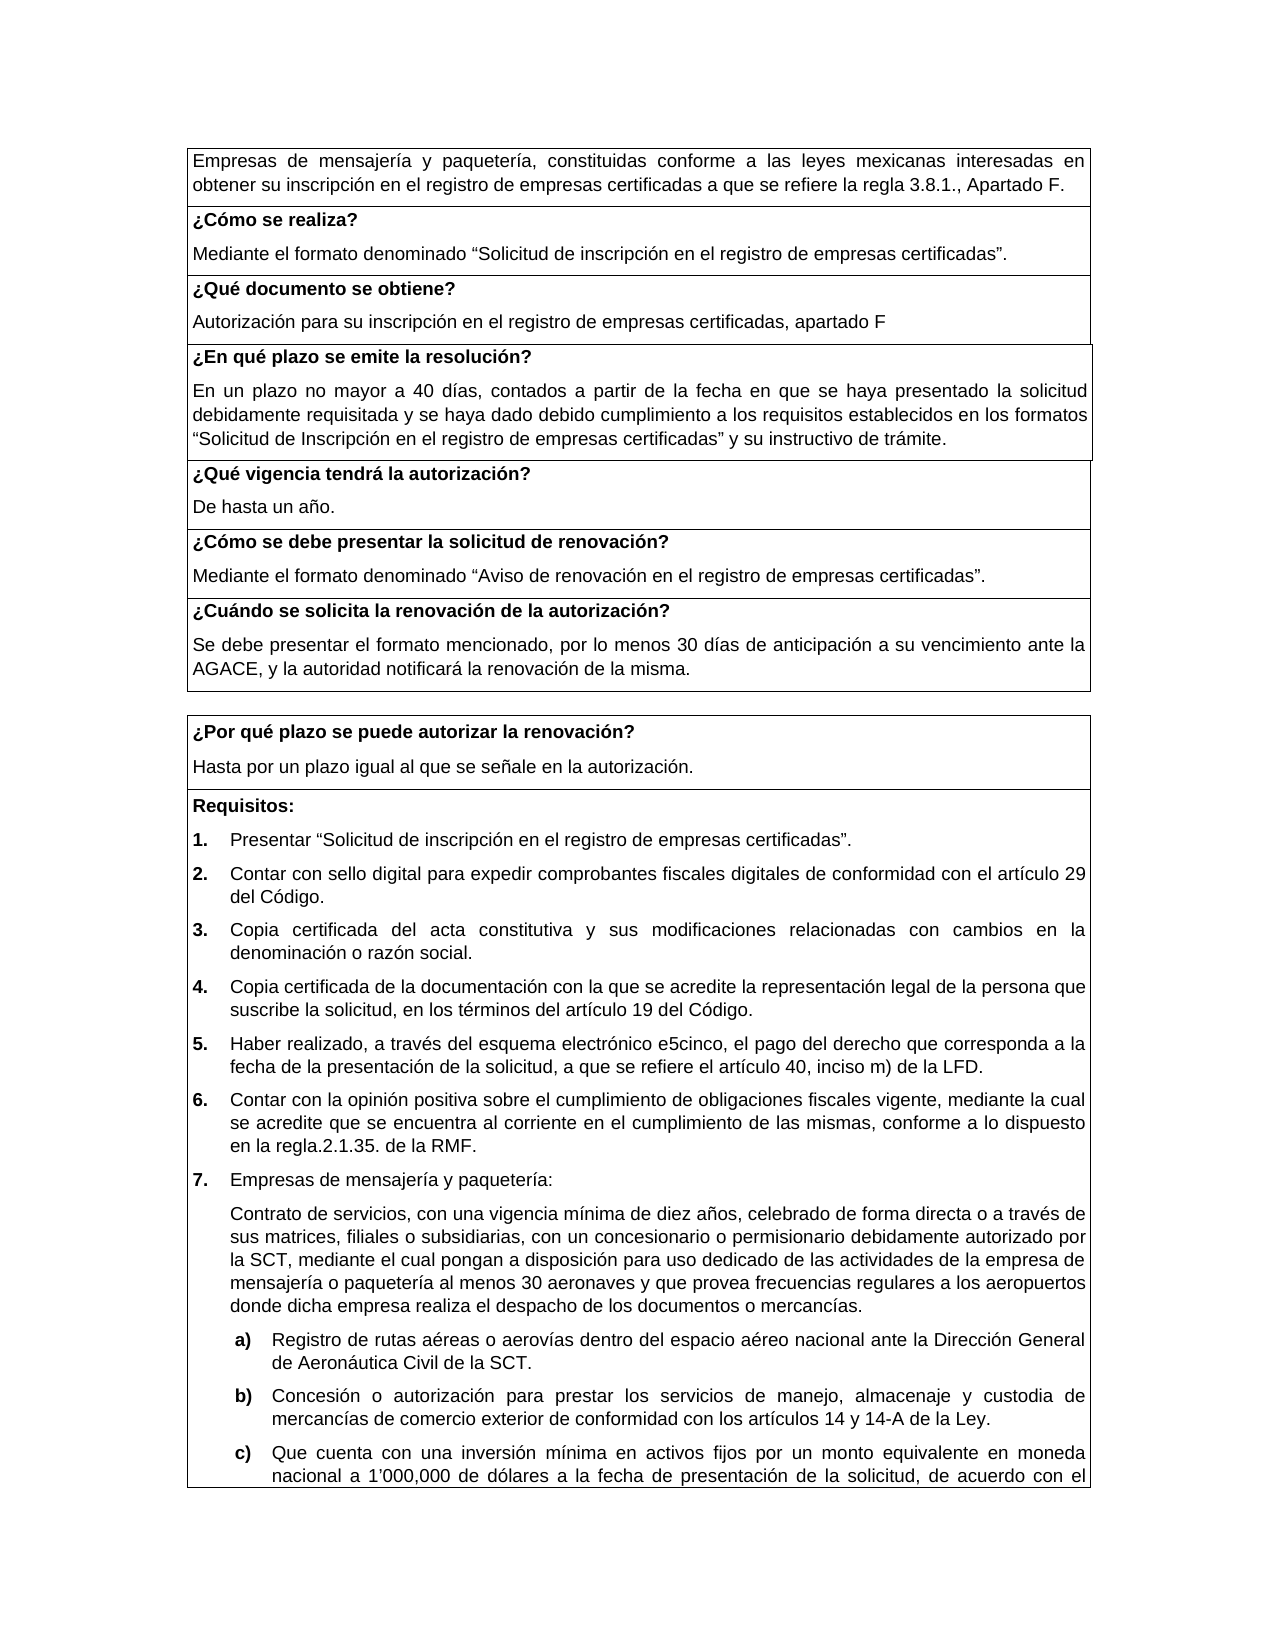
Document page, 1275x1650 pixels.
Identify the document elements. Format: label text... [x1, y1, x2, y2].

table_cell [188, 149, 1090, 206]
table_cell ¿Qué vigencia tendrá la autorización? De hasta un año. [188, 461, 1090, 529]
table_cell ¿Cómo se debe presentar la solicitud de renovación? Mediante el formato denominado “Aviso de renovación en el registro de empresas certificadas”. [188, 530, 1090, 598]
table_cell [188, 790, 1090, 1487]
table_cell ¿Qué documento se obtiene? Autorización para su inscripción en el registro de empresas certificadas, apartado F [188, 276, 1090, 344]
table_cell ¿Cómo se realiza? Mediante el formato denominado “Solicitud de inscripción en el registro de empresas certificadas”. [188, 207, 1090, 275]
table_cell ¿Cuándo se solicita la renovación de la autorización? Se debe presentar el formato mencionado, por lo menos 30 días de anticipación a su vencimiento ante la AGACE, y la autoridad notificará la renovación de la misma. [188, 599, 1090, 691]
table_header ¿Por qué plazo se puede autorizar la renovación? Hasta por un plazo igual al que se señale en la autorización. [188, 716, 1090, 789]
table_cell ¿En qué plazo se emite la resolución? En un plazo no mayor a 40 días, contados a partir de la fecha en que se haya presentado la solicitud debidamente requisitada y se haya dado debido cumplimiento a los requisitos establecidos en los formatos “Solicitud de Inscripción en el registro de empresas certificadas” y su instructivo de trámite. [188, 345, 1092, 460]
